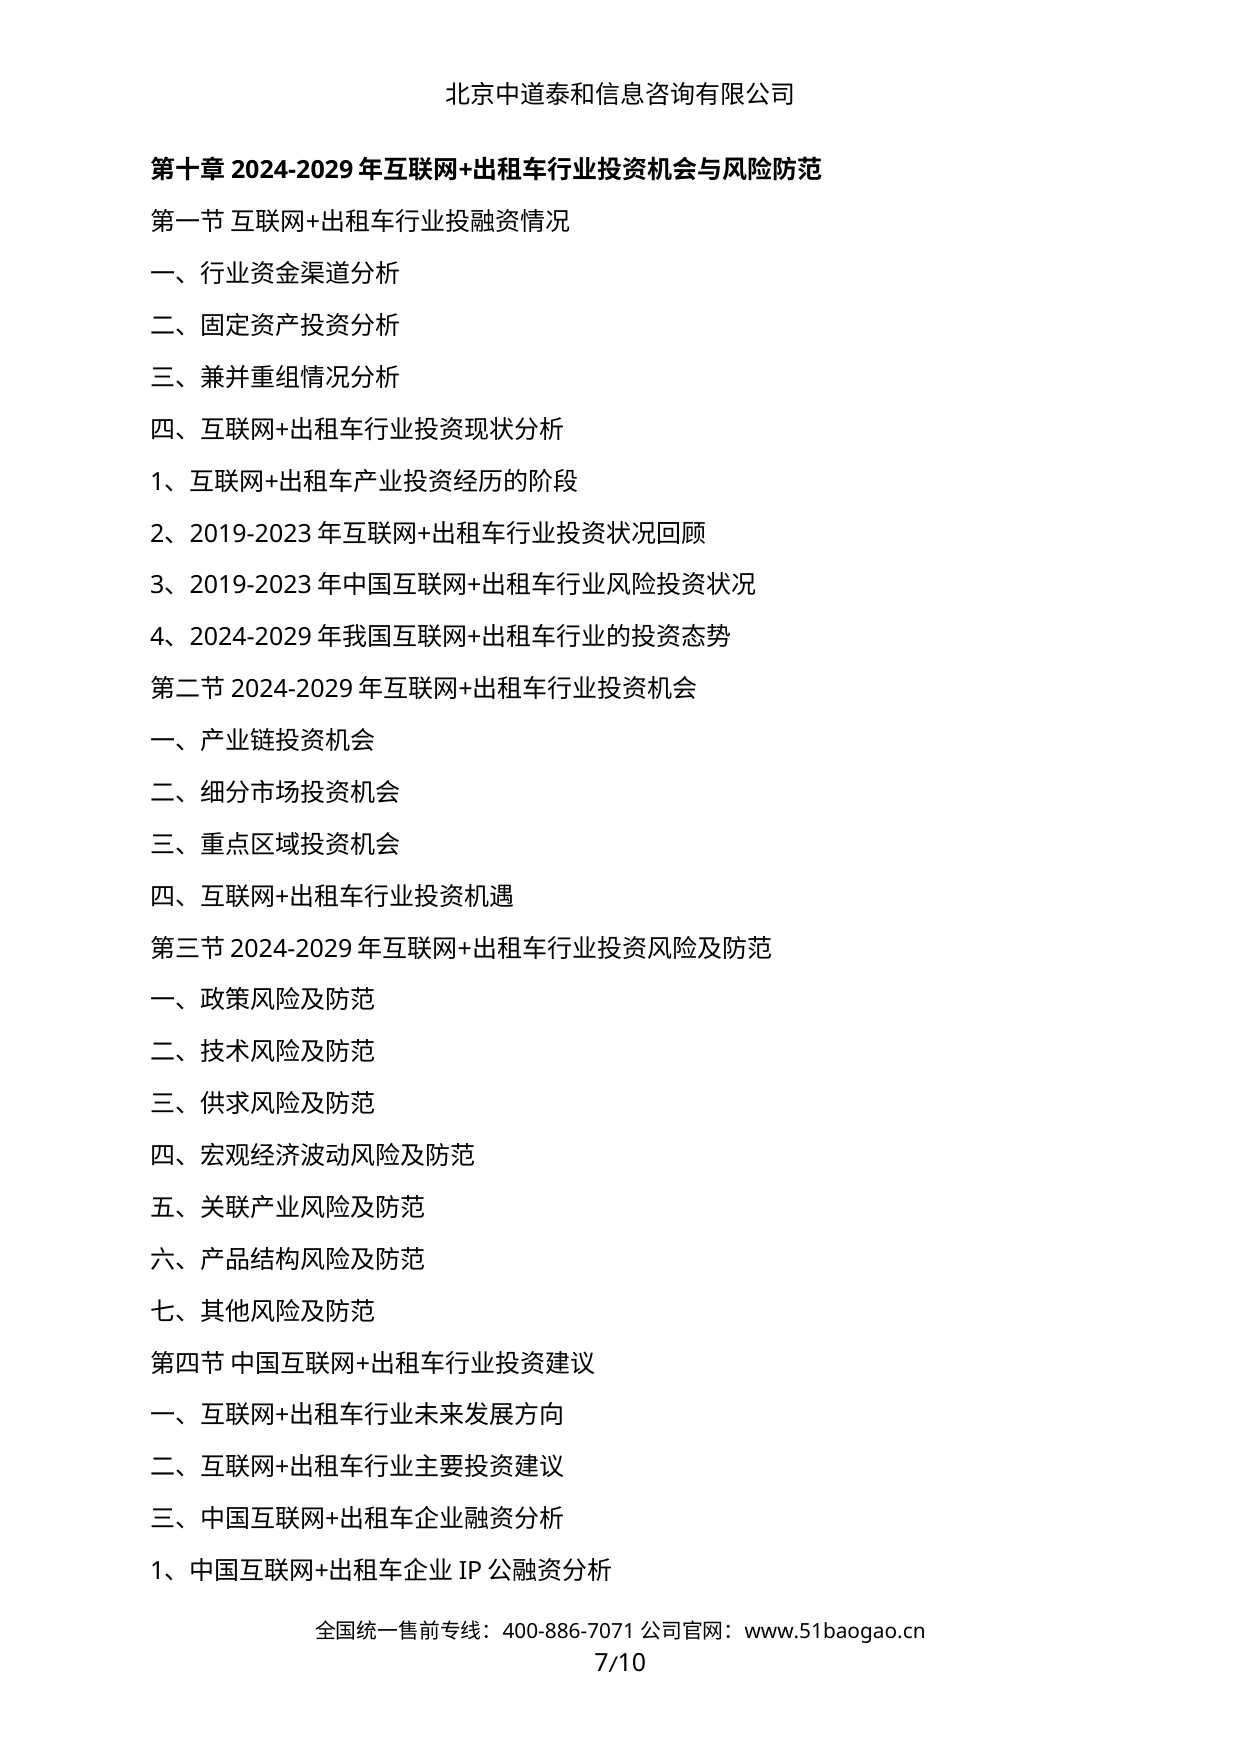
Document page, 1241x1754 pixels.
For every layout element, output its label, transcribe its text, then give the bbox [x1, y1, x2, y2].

text 四、互联网+出租车行业投资机遇 [150, 876, 1090, 912]
text 第四节 中国互联网+出租车行业投资建议 [150, 1343, 1090, 1379]
text 2、2019-2023年互联网+出租车行业投资状况回顾 [150, 513, 1090, 549]
text 一、产业链投资机会 [150, 721, 1090, 757]
text 二、固定资产投资分析 [150, 306, 1090, 342]
text 第一节 互联网+出租车行业投融资情况 [150, 202, 1090, 238]
text 一、政策风险及防范 [150, 980, 1090, 1016]
text 一、互联网+出租车行业未来发展方向 [150, 1395, 1090, 1431]
text 三、供求风险及防范 [150, 1084, 1090, 1120]
text 四、宏观经济波动风险及防范 [150, 1136, 1090, 1172]
text 六、产品结构风险及防范 [150, 1239, 1090, 1276]
text 第三节2024-2029年互联网+出租车行业投资风险及防范 [150, 928, 1090, 964]
text 二、细分市场投资机会 [150, 772, 1090, 809]
text 三、兼并重组情况分析 [150, 357, 1090, 394]
text 1、中国互联网+出租车企业IP公融资分析 [150, 1551, 1090, 1587]
text 四、互联网+出租车行业投资现状分析 [150, 409, 1090, 446]
text 3、2019-2023年中国互联网+出租车行业风险投资状况 [150, 565, 1090, 601]
text 第十章 2024-2029年互联网+出租车行业投资机会与风险防范 [150, 150, 1090, 186]
text 1、互联网+出租车产业投资经历的阶段 [150, 461, 1090, 497]
text 4、2024-2029年我国互联网+出租车行业的投资态势 [150, 617, 1090, 653]
text 第二节 2024-2029年互联网+出租车行业投资机会 [150, 669, 1090, 705]
text 五、关联产业风险及防范 [150, 1187, 1090, 1224]
text 二、互联网+出租车行业主要投资建议 [150, 1447, 1090, 1483]
text 七、其他风险及防范 [150, 1291, 1090, 1327]
text 一、行业资金渠道分析 [150, 254, 1090, 290]
text 三、重点区域投资机会 [150, 824, 1090, 861]
text 三、中国互联网+出租车企业融资分析 [150, 1499, 1090, 1535]
text 二、技术风险及防范 [150, 1032, 1090, 1068]
